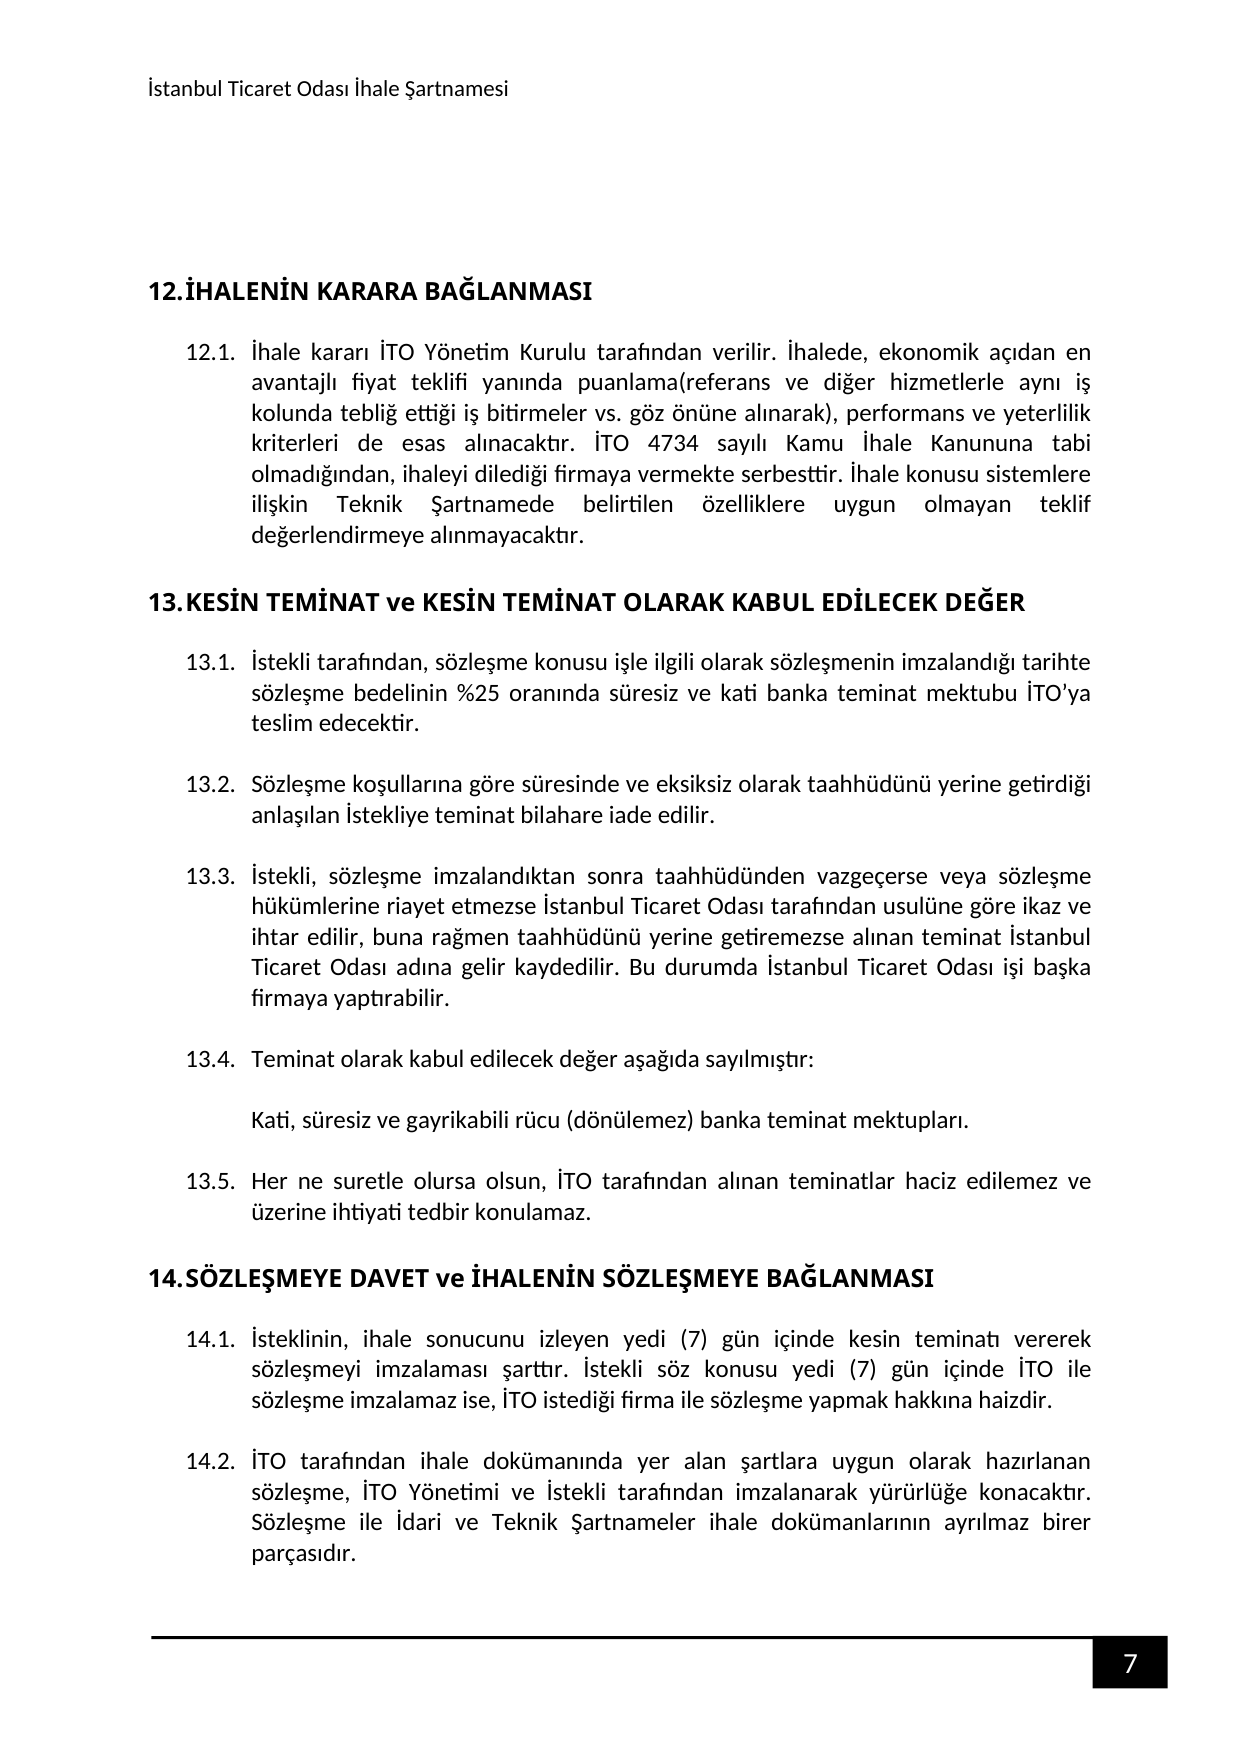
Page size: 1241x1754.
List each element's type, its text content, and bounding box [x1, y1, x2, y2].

list Teminat olarak kabul edilecek değer aşağıda sayılmıştır: [185, 1043, 1093, 1074]
list İstekli, sözleşme imzalandıktan sonra taahhüdünden vazgeçerse veya sözleşme hükümlerine riayet etmezse İstanbul Ticaret Odası tarafından usulüne göre ikaz ve ihtar edilir, buna rağmen taahhüdünü yerine getiremezse alınan teminat İstanbul Ticaret Odası adına gelir kaydedilir. Bu durumda İstanbul Ticaret Odası işi başka firmaya yaptırabilir. [185, 860, 1093, 1013]
subtitle SÖZLEŞMEYE DAVET ve İHALENİN SÖZLEŞMEYE BAĞLANMASI [148, 1261, 1093, 1295]
subtitle İHALENİN KARARA BAĞLANMASI [148, 274, 1093, 308]
list Kati, süresiz ve gayrikabili rücu (dönülemez) banka teminat mektupları. [251, 1104, 1093, 1135]
list Sözleşme koşullarına göre süresinde ve eksiksiz olarak taahhüdünü yerine getirdiği anlaşılan İstekliye teminat bilahare iade edilir. [185, 768, 1093, 829]
subtitle KESİN TEMİNAT ve KESİN TEMİNAT OLARAK KABUL EDİLECEK DEĞER [148, 584, 1093, 618]
list İsteklinin, ihale sonucunu izleyen yedi (7) gün içinde kesin teminatı vererek sözleşmeyi imzalaması şarttır. İstekli söz konusu yedi (7) gün içinde İTO ile sözleşme imzalamaz ise, İTO istediği firma ile sözleşme yapmak hakkına haizdir. [185, 1323, 1093, 1414]
list İhale kararı İTO Yönetim Kurulu tarafından verilir. İhalede, ekonomik açıdan en avantajlı fiyat teklifi yanında puanlama(referans ve diğer hizmetlerle aynı iş kolunda tebliğ ettiği iş bitirmeler vs. göz önüne alınarak), performans ve yeterlilik kriterleri de esas alınacaktır. İTO 4734 sayılı Kamu İhale Kanununa tabi olmadığından, ihaleyi dilediği firmaya vermekte serbesttir. İhale konusu sistemlere ilişkin Teknik Şartnamede belirtilen özelliklere uygun olmayan teklif değerlendirmeye alınmayacaktır. [185, 336, 1093, 549]
list İstekli tarafından, sözleşme konusu işle ilgili olarak sözleşmenin imzalandığı tarihte sözleşme bedelinin %25 oranında süresiz ve kati banka teminat mektubu İTO’ya teslim edecektir. [185, 646, 1093, 738]
list İTO tarafından ihale dokümanında yer alan şartlara uygun olarak hazırlanan sözleşme, İTO Yönetimi ve İstekli tarafından imzalanarak yürürlüğe konacaktır. Sözleşme ile İdari ve Teknik Şartnameler ihale dokümanlarının ayrılmaz birer parçasıdır. [185, 1445, 1093, 1567]
list Her ne suretle olursa olsun, İTO tarafından alınan teminatlar haciz edilemez ve üzerine ihtiyati tedbir konulamaz. [185, 1165, 1093, 1226]
